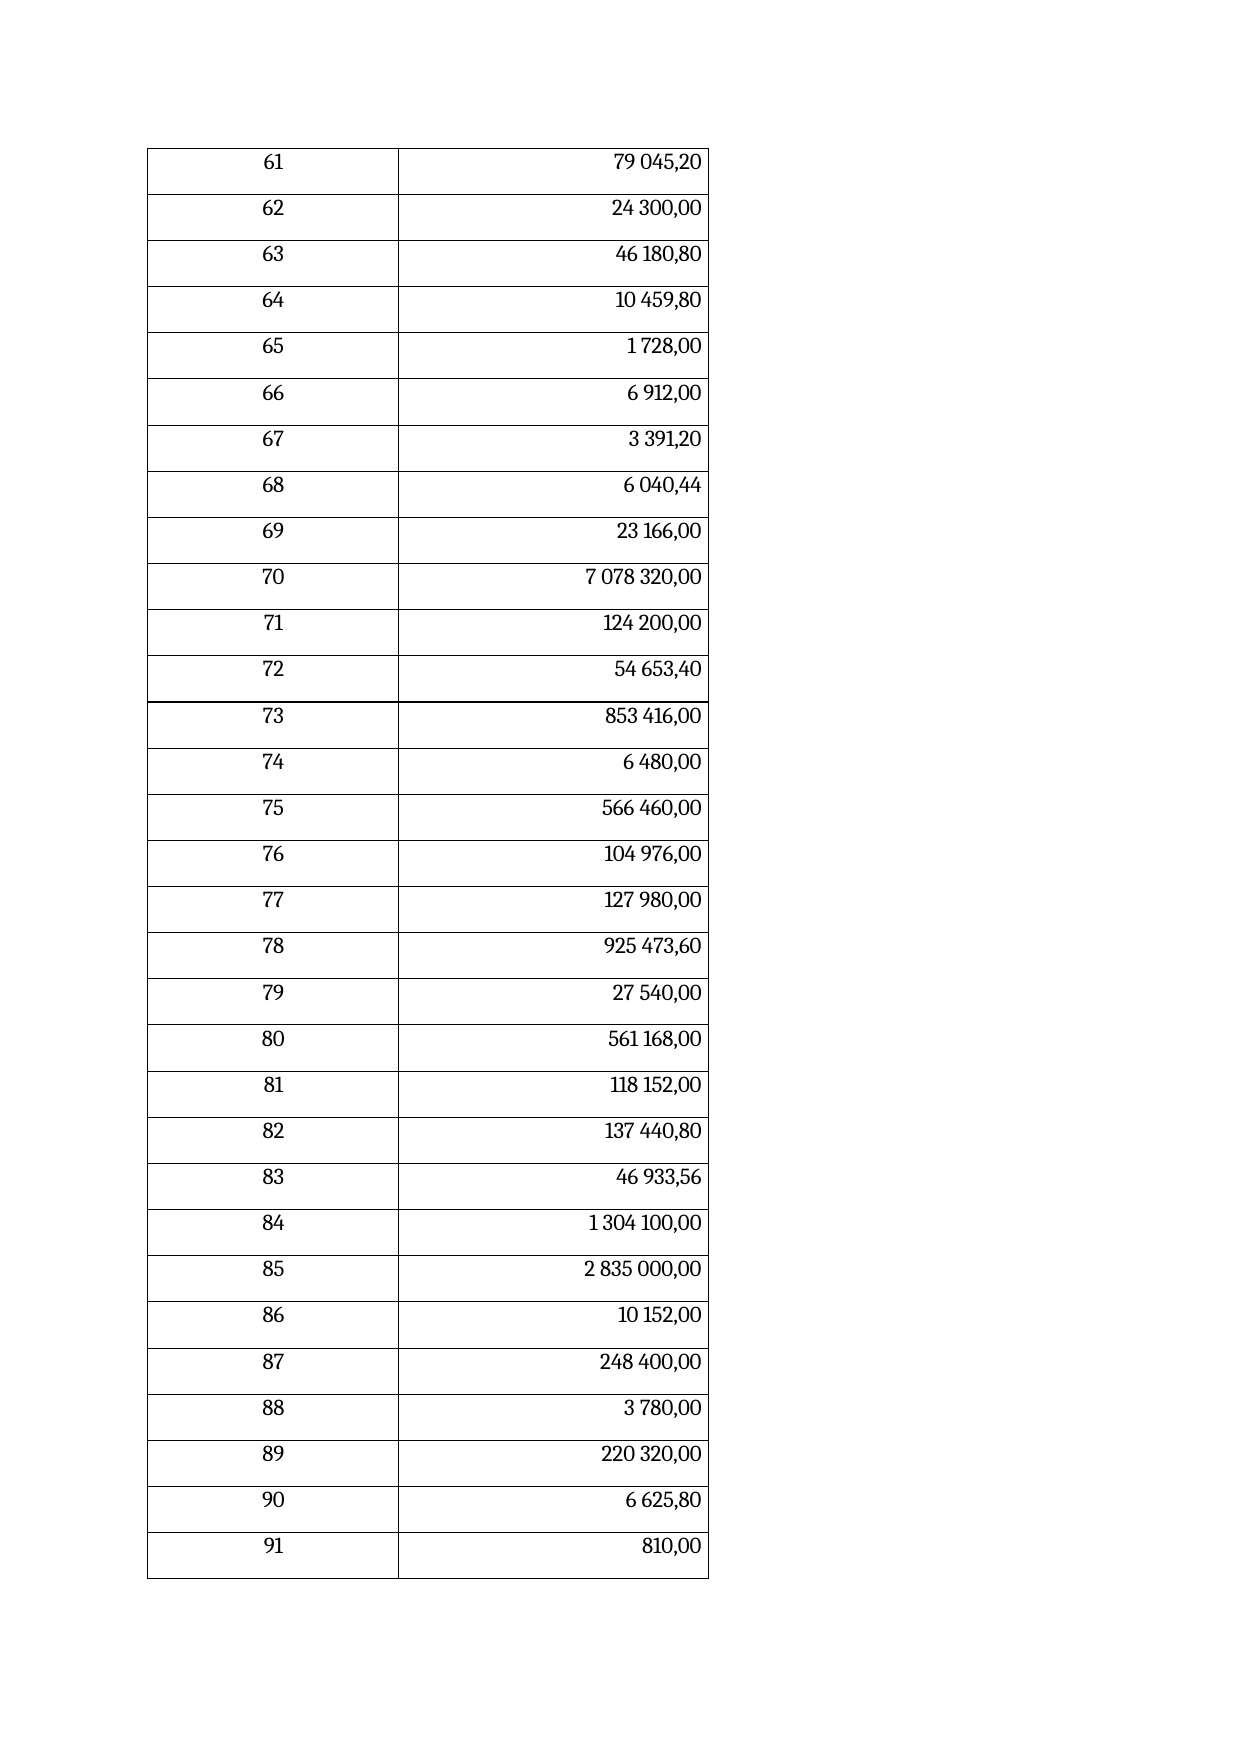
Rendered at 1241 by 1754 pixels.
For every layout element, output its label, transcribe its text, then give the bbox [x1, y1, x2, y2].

table_cell 83 [148, 1164, 398, 1209]
table_cell 82 [148, 1118, 398, 1163]
table_cell 87 [148, 1349, 398, 1393]
table_cell 248 400,00 [399, 1349, 708, 1393]
table_cell 85 [148, 1256, 398, 1301]
table_cell 3 391,20 [399, 426, 708, 471]
table_cell 3 780,00 [399, 1395, 708, 1440]
table_cell 84 [148, 1210, 398, 1255]
table_cell 66 [148, 379, 398, 424]
table_cell 78 [148, 933, 398, 978]
table_cell 6 912,00 [399, 379, 708, 424]
table_cell 89 [148, 1441, 398, 1486]
table_cell 86 [148, 1302, 398, 1347]
table_cell 90 [148, 1487, 398, 1532]
table_cell 69 [148, 518, 398, 563]
table_cell 81 [148, 1072, 398, 1117]
table_cell 68 [148, 472, 398, 517]
table_cell 77 [148, 887, 398, 932]
table_cell 127 980,00 [399, 887, 708, 932]
table_cell 118 152,00 [399, 1072, 708, 1117]
table_cell 64 [148, 287, 398, 332]
table_cell 88 [148, 1395, 398, 1440]
table_cell 91 [148, 1533, 398, 1578]
table_cell 61 [148, 149, 398, 194]
table_cell 75 [148, 795, 398, 840]
table_cell 566 460,00 [399, 795, 708, 840]
table_cell 7 078 320,00 [399, 564, 708, 609]
table_cell 561 168,00 [399, 1025, 708, 1071]
table_cell 6 480,00 [399, 749, 708, 794]
table_cell 10 459,80 [399, 287, 708, 332]
table_cell 27 540,00 [399, 979, 708, 1024]
table_cell 54 653,40 [399, 656, 708, 701]
table_cell 76 [148, 841, 398, 886]
table_cell 6 040,44 [399, 472, 708, 517]
table_cell 1 304 100,00 [399, 1210, 708, 1255]
table_cell 71 [148, 610, 398, 655]
table_cell 46 933,56 [399, 1164, 708, 1209]
table_cell 853 416,00 [399, 703, 708, 747]
table_cell 23 166,00 [399, 518, 708, 563]
table_cell 124 200,00 [399, 610, 708, 655]
table_cell 80 [148, 1025, 398, 1071]
table_cell 10 152,00 [399, 1302, 708, 1347]
table_cell 67 [148, 426, 398, 471]
table_cell 24 300,00 [399, 195, 708, 240]
table_cell 46 180,80 [399, 241, 708, 286]
table_cell 6 625,80 [399, 1487, 708, 1532]
table_cell 137 440,80 [399, 1118, 708, 1163]
table_cell 810,00 [399, 1533, 708, 1578]
table_cell 74 [148, 749, 398, 794]
table_cell 70 [148, 564, 398, 609]
table_cell 79 045,20 [399, 149, 708, 194]
table_cell 925 473,60 [399, 933, 708, 978]
table_cell 65 [148, 333, 398, 378]
table_cell 63 [148, 241, 398, 286]
table_cell 72 [148, 656, 398, 701]
table_cell 1 728,00 [399, 333, 708, 378]
table_cell 104 976,00 [399, 841, 708, 886]
table_cell 220 320,00 [399, 1441, 708, 1486]
table_cell 73 [148, 703, 398, 747]
table_cell 79 [148, 979, 398, 1024]
table_cell 62 [148, 195, 398, 240]
table_cell 2 835 000,00 [399, 1256, 708, 1301]
